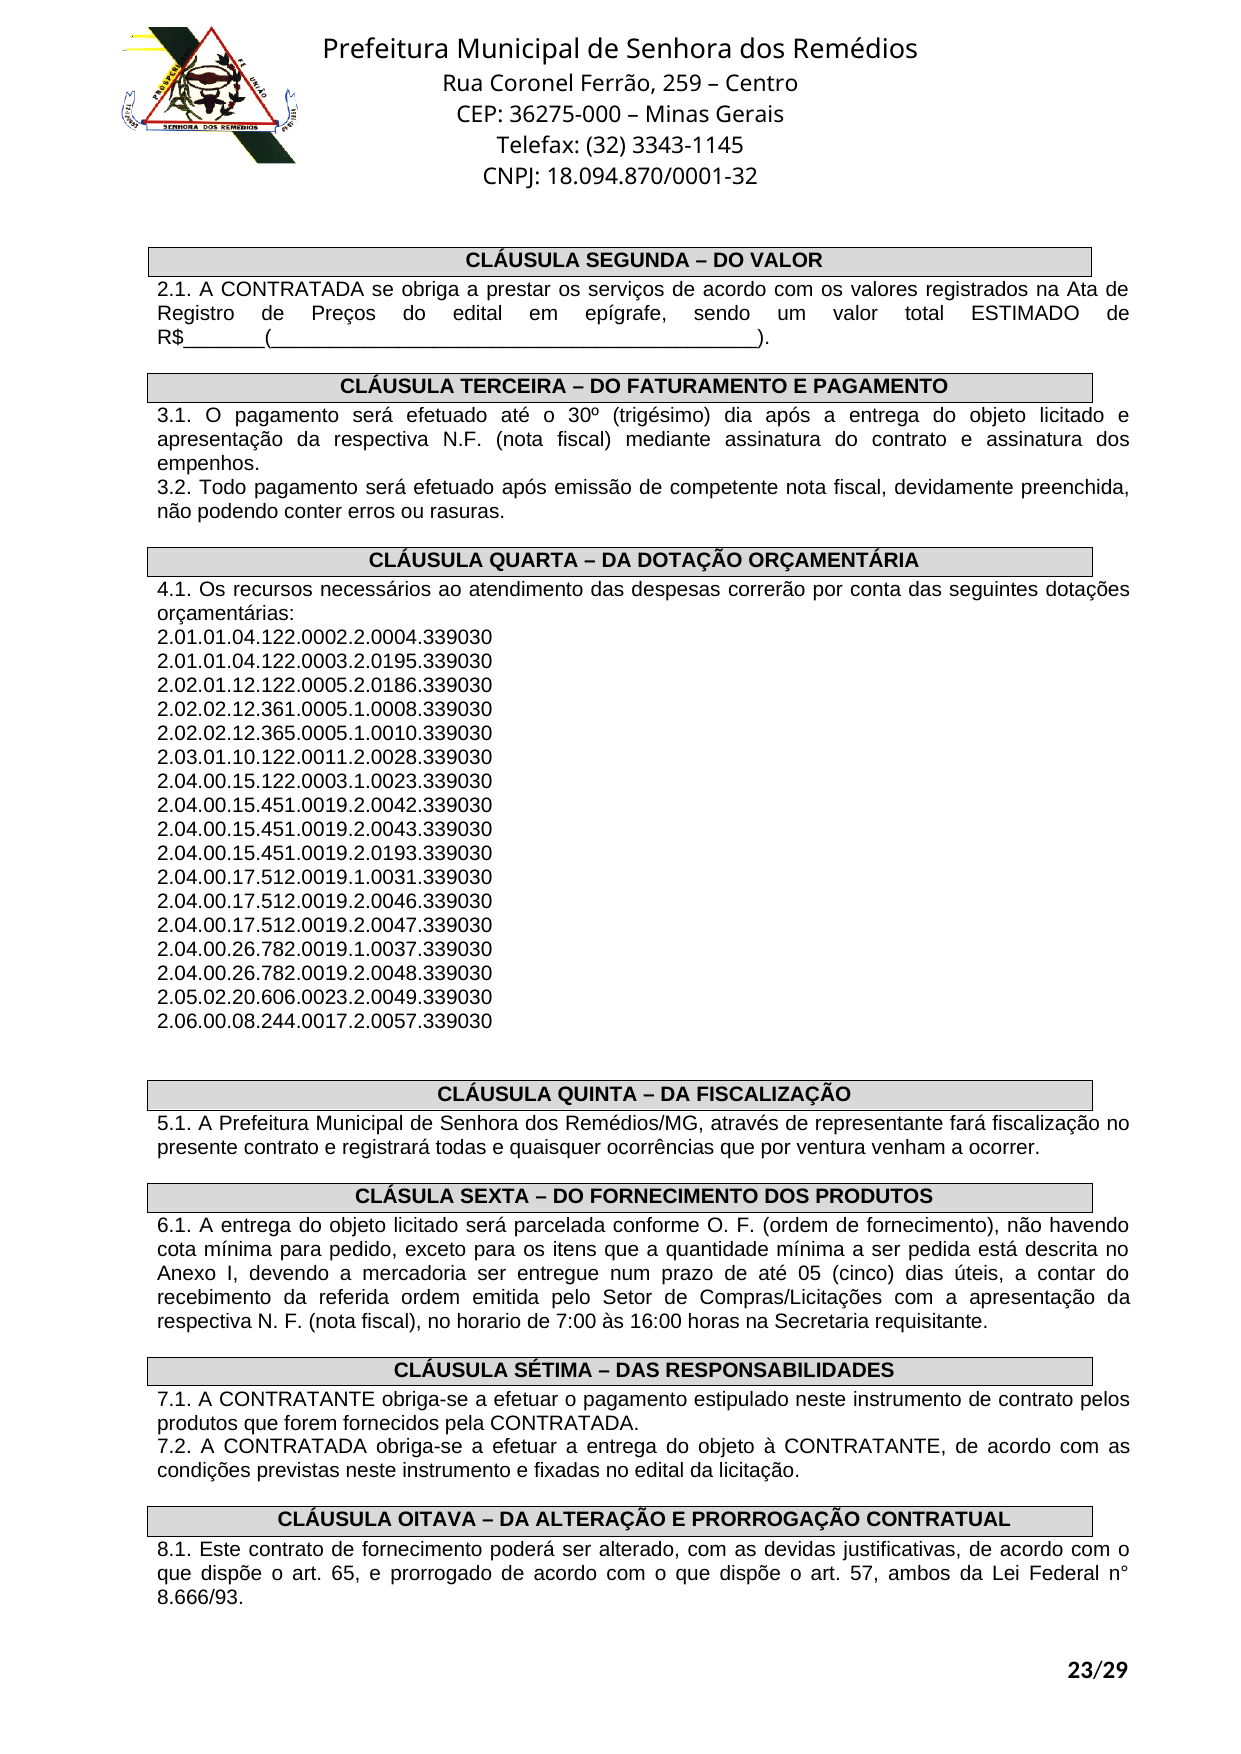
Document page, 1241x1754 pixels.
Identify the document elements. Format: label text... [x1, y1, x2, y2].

text 2.04.00.15.451.0019.2.0042.339030 [157, 793, 1131, 817]
text 8.1. Este contrato de fornecimento poderá ser alterado, com as devidas justificativas, de acordo com o que dispõe o art. 65, e prorrogado de acordo com o que dispõe o art. 57, ambos da Lei Federal n° 8.666/93. [157, 1537, 1131, 1608]
text 4.1. Os recursos necessários ao atendimento das despesas correrão por conta das seguintes dotações orçamentárias: [157, 577, 1131, 625]
text 2.04.00.15.122.0003.1.0023.339030 [157, 769, 1131, 793]
text 7.1. A CONTRATANTE obriga-se a efetuar o pagamento estipulado neste instrumento de contrato pelos produtos que forem fornecidos pela CONTRATADA. [157, 1386, 1131, 1434]
table_header CLÁUSULA SEGUNDA – DO VALOR [149, 248, 1091, 276]
table_header CLÁUSULA TERCEIRA – DO FATURAMENTO E PAGAMENTO [148, 374, 1092, 402]
text 3.2. Todo pagamento será efetuado após emissão de competente nota fiscal, devidamente preenchida, não podendo conter erros ou rasuras. [157, 475, 1131, 523]
text 2.01.01.04.122.0003.2.0195.339030 [157, 649, 1131, 673]
text 2.02.02.12.365.0005.1.0010.339030 [157, 721, 1131, 745]
text 6.1. A entrega do objeto licitado será parcelada conforme O. F. (ordem de fornecimento), não havendo cota mínima para pedido, exceto para os itens que a quantidade mínima a ser pedida está descrita no Anexo I, devendo a mercadoria ser entregue num prazo de até 05 (cinco) dias úteis, a contar do recebimento da referida ordem emitida pelo Setor de Compras/Licitações com a apresentação da respectiva N. F. (nota fiscal), no horario de 7:00 às 16:00 horas na Secretaria requisitante. [157, 1213, 1131, 1333]
text 2.04.00.15.451.0019.2.0193.339030 [157, 841, 1131, 865]
text 2.02.01.12.122.0005.2.0186.339030 [157, 673, 1131, 697]
text 2.05.02.20.606.0023.2.0049.339030 [157, 984, 1131, 1008]
text 2.02.02.12.361.0005.1.0008.339030 [157, 697, 1131, 721]
text 3.1. O pagamento será efetuado até o 30º (trigésimo) dia após a entrega do objeto licitado e apresentação da respectiva N.F. (nota fiscal) mediante assinatura do contrato e assinatura dos empenhos. [157, 403, 1131, 475]
text 2.04.00.17.512.0019.2.0046.339030 [157, 889, 1131, 913]
text 2.04.00.26.782.0019.2.0048.339030 [157, 961, 1131, 984]
table_header CLÁUSULA SÉTIMA – DAS RESPONSABILIDADES [148, 1358, 1092, 1385]
text 2.04.00.17.512.0019.1.0031.339030 [157, 865, 1131, 889]
text 2.04.00.17.512.0019.2.0047.339030 [157, 913, 1131, 937]
text 7.2. A CONTRATADA obriga-se a efetuar a entrega do objeto à CONTRATANTE, de acordo com as condições previstas neste instrumento e fixadas no edital da licitação. [157, 1434, 1131, 1482]
text 2.1. A CONTRATADA se obriga a prestar os serviços de acordo com os valores registrados na Ata de Registro de Preços do edital em epígrafe, sendo um valor total ESTIMADO de R$_______(__________________________________________). [157, 277, 1131, 349]
text 2.04.00.26.782.0019.1.0037.339030 [157, 937, 1131, 961]
table_header CLÁSULA SEXTA – DO FORNECIMENTO DOS PRODUTOS [148, 1184, 1092, 1212]
text 2.06.00.08.244.0017.2.0057.339030 [157, 1008, 1131, 1032]
text 2.03.01.10.122.0011.2.0028.339030 [157, 745, 1131, 769]
text 5.1. A Prefeitura Municipal de Senhora dos Remédios/MG, através de representante fará fiscalização no presente contrato e registrará todas e quaisquer ocorrências que por ventura venham a ocorrer. [157, 1111, 1131, 1158]
text 2.01.01.04.122.0002.2.0004.339030 [157, 625, 1131, 649]
table_header CLÁUSULA QUINTA – DA FISCALIZAÇÃO [148, 1081, 1092, 1109]
table_header CLÁUSULA QUARTA – DA DOTAÇÃO ORÇAMENTÁRIA [148, 548, 1092, 576]
table_header CLÁUSULA OITAVA – DA ALTERAÇÃO E PRORROGAÇÃO CONTRATUAL [148, 1507, 1092, 1536]
text 2.04.00.15.451.0019.2.0043.339030 [157, 817, 1131, 841]
